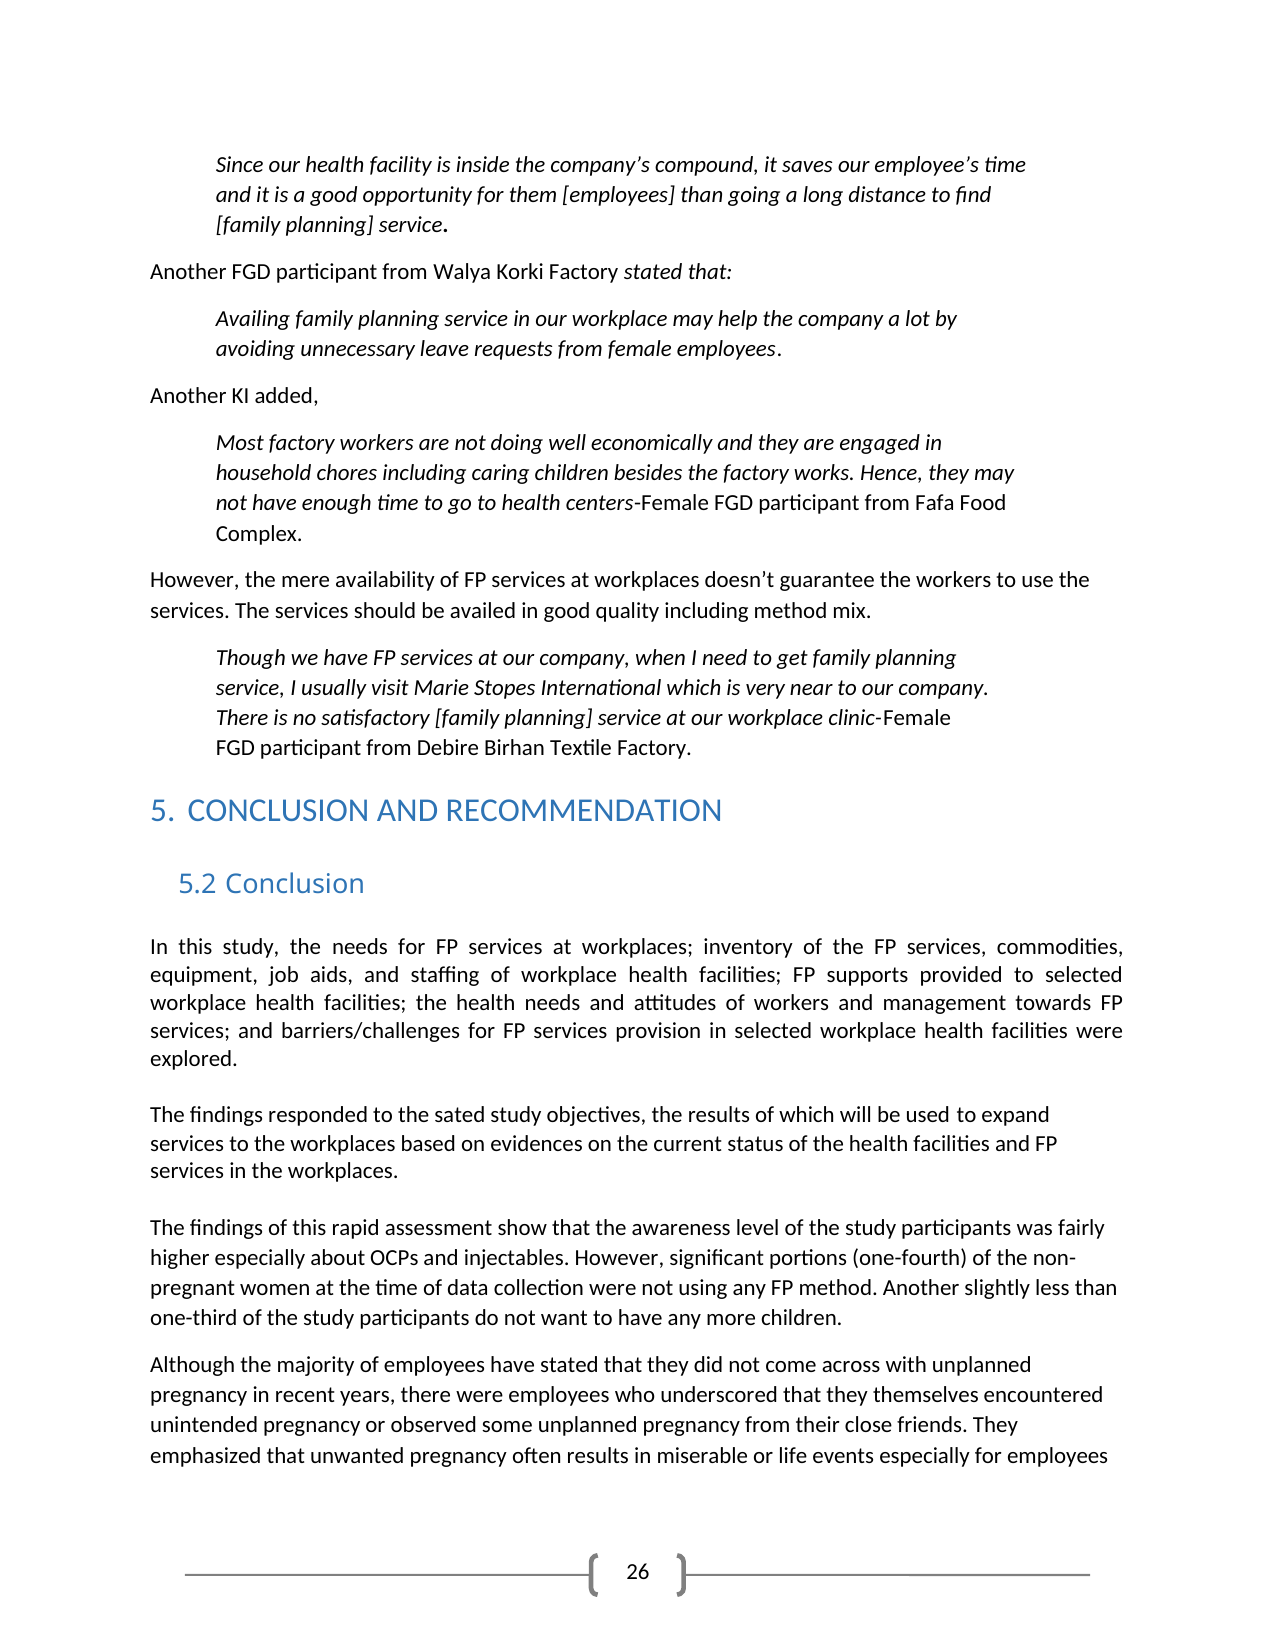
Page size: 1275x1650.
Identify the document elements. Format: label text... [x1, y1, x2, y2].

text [150, 1350, 1125, 1469]
text Availing family planning service in our workplace may help the company a lot by avoiding unnecessary leave requests from female employees. [216, 304, 1031, 362]
text Another KI added, [150, 381, 1022, 409]
text The findings responded to the sated study objectives, the results of which will be used to expand services to the workplaces based on evidences on the current status of the health facilities and FP services in the workplaces. [150, 1101, 1125, 1185]
text The findings of this rapid assessment show that the awareness level of the study participants was fairly higher especially about OCPs and injectables. However, significant portions (one-fourth) of the non-pregnant women at the time of data collection were not using any FP method. Another slightly less than one-third of the study participants do not want to have any more children. [150, 1213, 1125, 1331]
text Most factory workers are not doing well economically and they are engaged in household chores including caring children besides the factory works. Hence, they may not have enough time to go to health centers-Female FGD participant from Fafa Food Complex. [216, 428, 1022, 547]
subtitle Conclusion [178, 865, 1125, 902]
text Since our health facility is inside the company’s compound, it saves our employee’s time and it is a good opportunity for them [employees] than going a long distance to find [family planning] service. [216, 150, 1031, 238]
text However, the mere availability of FP services at workplaces doesn’t guarantee the workers to use the services. The services should be availed in good quality including method mix. [150, 566, 1125, 624]
text Another FGD participant from Walya Korki Factory stated that: [150, 257, 1125, 285]
text Though we have FP services at our company, when I need to get family planning service, I usually visit Marie Stopes International which is very near to our company. There is no satisfactory [family planning] service at our workplace clinic-Female FGD participant from Debire Birhan Textile Factory. [216, 643, 994, 761]
subtitle CONCLUSION AND RECOMMENDATION [150, 788, 1125, 829]
text In this study, the needs for FP services at workplaces; inventory of the FP services, commodities, equipment, job aids, and staffing of workplace health facilities; FP supports provided to selected workplace health facilities; the health needs and attitudes of workers and management towards FP services; and barriers/challenges for FP services provision in selected workplace health facilities were explored. [150, 932, 1125, 1073]
